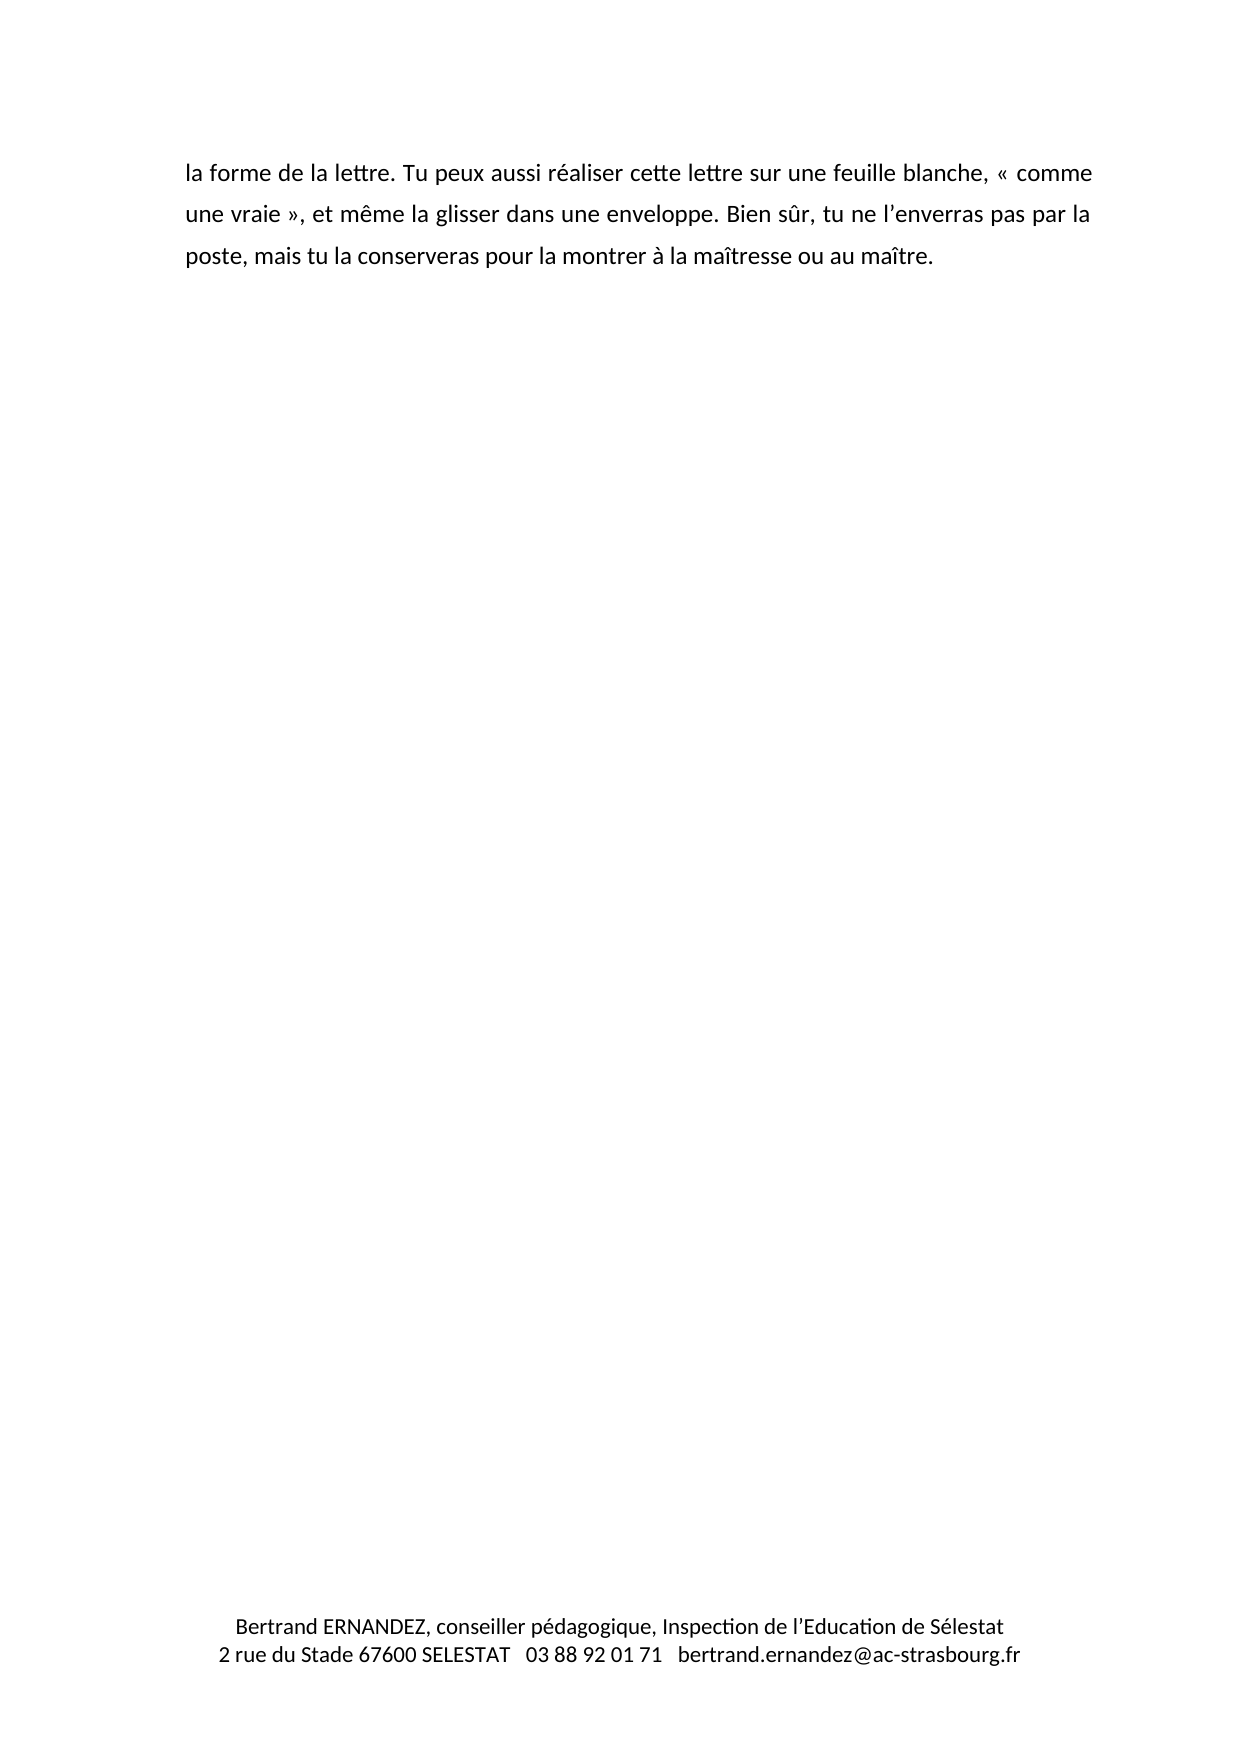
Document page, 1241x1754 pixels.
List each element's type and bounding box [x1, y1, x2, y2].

list [185, 148, 1093, 273]
